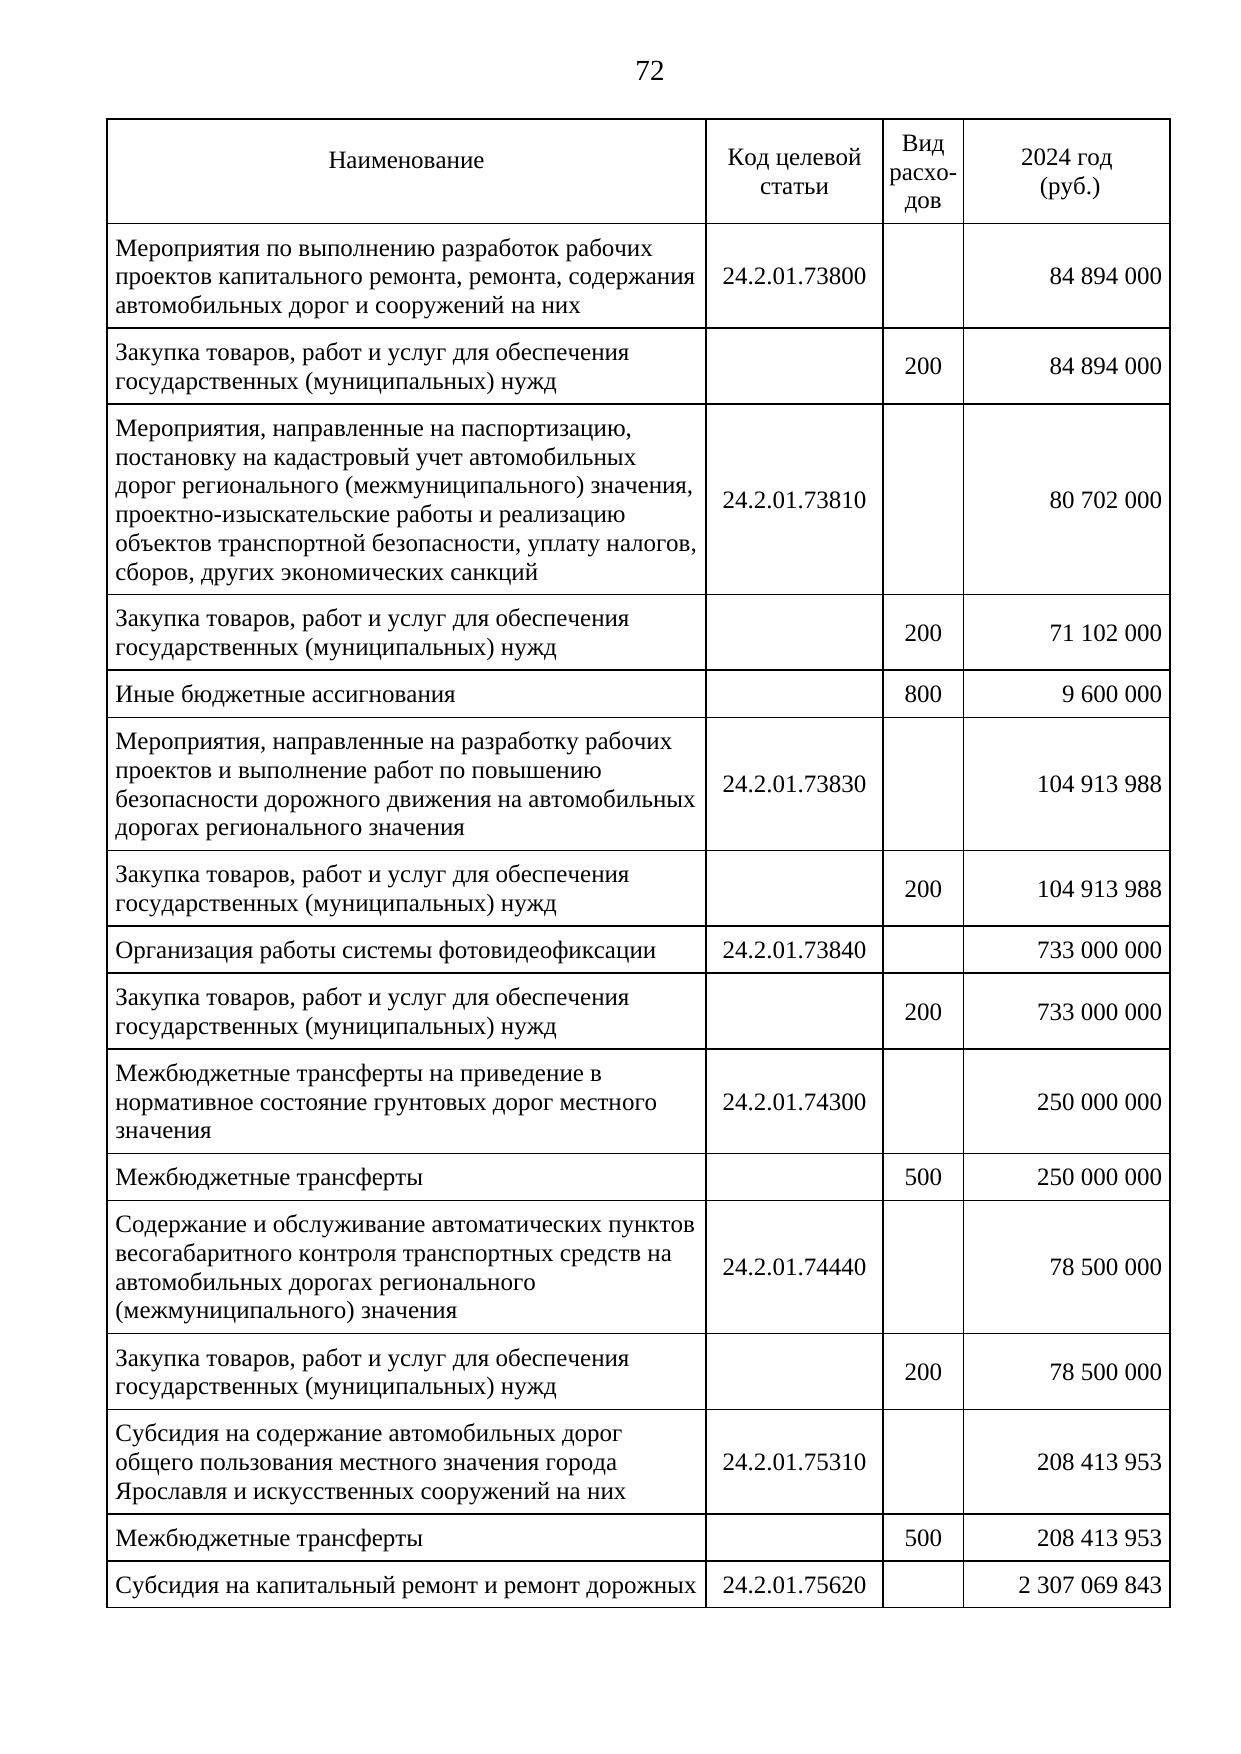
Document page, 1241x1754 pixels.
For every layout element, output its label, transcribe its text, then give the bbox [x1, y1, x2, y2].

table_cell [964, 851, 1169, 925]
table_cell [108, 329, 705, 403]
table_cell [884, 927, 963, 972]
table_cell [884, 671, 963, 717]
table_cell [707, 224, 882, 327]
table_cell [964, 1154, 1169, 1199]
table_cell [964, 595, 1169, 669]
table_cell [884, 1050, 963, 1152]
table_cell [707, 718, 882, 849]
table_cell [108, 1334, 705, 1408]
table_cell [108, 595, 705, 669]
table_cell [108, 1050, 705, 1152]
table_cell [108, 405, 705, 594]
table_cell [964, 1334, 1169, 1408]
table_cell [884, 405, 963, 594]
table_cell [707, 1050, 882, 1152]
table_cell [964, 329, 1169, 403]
table_header Наименование [108, 120, 705, 223]
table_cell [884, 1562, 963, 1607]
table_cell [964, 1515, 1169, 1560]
table_header [964, 120, 1169, 223]
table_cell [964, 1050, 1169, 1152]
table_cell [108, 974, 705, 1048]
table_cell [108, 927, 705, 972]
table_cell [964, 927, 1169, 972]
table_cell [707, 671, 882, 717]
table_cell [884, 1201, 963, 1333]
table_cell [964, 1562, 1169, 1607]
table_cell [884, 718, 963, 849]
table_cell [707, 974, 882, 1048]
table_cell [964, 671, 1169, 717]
table_header [707, 120, 882, 223]
table_header [884, 120, 963, 223]
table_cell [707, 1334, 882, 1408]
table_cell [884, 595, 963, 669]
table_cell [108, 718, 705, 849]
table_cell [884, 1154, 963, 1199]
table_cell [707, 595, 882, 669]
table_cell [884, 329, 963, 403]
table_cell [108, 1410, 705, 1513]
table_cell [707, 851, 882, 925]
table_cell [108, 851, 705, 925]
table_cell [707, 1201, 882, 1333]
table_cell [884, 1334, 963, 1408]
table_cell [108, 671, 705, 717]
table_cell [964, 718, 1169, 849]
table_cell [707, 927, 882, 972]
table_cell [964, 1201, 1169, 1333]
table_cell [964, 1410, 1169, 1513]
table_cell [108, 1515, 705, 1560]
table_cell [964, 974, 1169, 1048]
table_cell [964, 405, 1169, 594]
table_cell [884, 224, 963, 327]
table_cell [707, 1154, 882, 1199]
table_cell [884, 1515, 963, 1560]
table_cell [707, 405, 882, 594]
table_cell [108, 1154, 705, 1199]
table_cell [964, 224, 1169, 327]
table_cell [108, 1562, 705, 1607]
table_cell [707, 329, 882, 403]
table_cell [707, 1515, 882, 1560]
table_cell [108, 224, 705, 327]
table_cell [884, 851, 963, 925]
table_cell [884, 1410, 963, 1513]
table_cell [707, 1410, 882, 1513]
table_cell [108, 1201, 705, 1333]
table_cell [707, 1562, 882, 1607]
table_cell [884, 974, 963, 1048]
